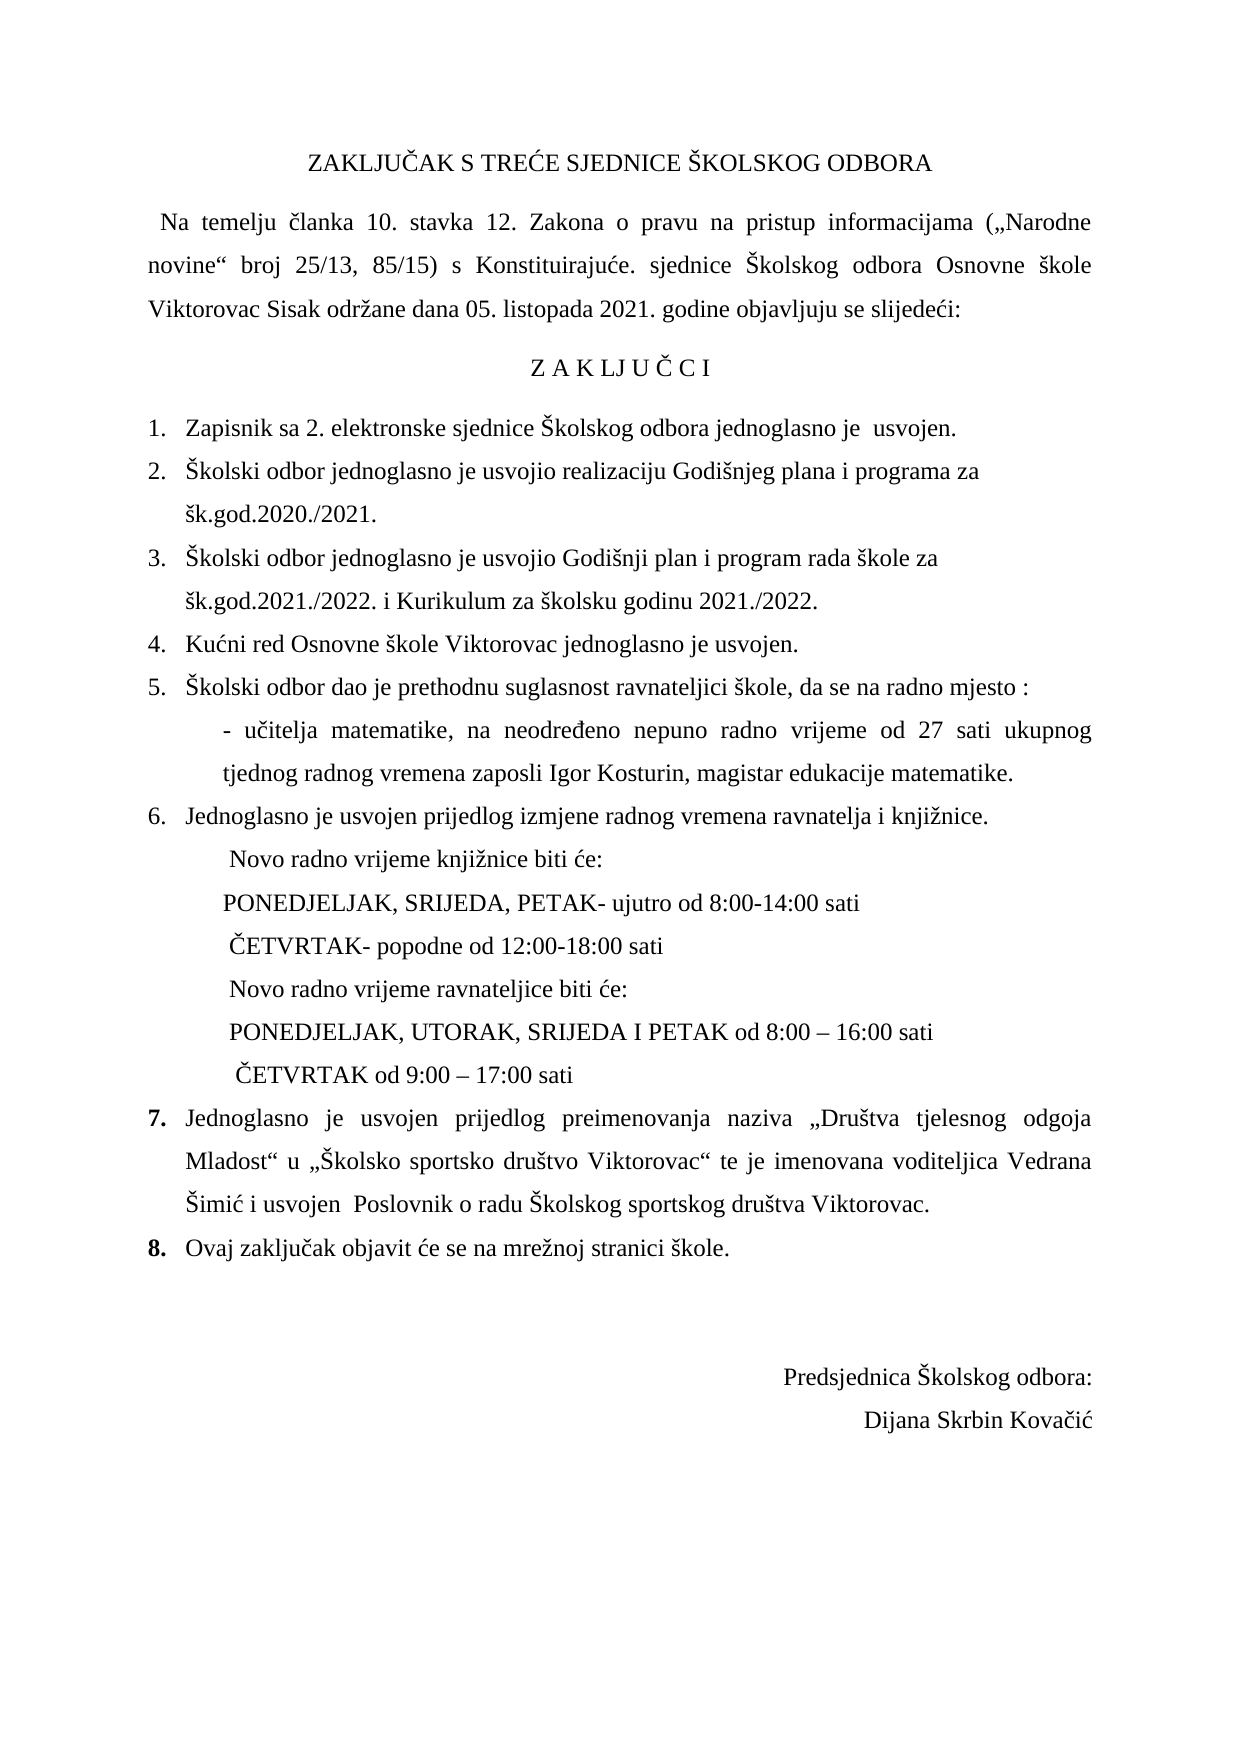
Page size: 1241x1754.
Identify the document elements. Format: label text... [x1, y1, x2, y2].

list - učitelja matematike, na neodređeno nepuno radno vrijeme od 27 sati ukupnog tjednog radnog vremena zaposli Igor Kosturin, magistar edukacije matematike. [223, 715, 1093, 787]
list Zapisnik sa 2. elektronske sjednice Školskog odbora jednoglasno je usvojen. [148, 413, 1093, 442]
list Školski odbor dao je prethodnu suglasnost ravnateljici škole, da se na radno mjesto : [148, 672, 1093, 701]
list PONEDJELJAK, UTORAK, SRIJEDA I PETAK od 8:00 – 16:00 sati [223, 1017, 1093, 1046]
list Ovaj zaključak objavit će se na mrežnoj stranici škole. [148, 1233, 1093, 1261]
list Jednoglasno je usvojen prijedlog preimenovanja naziva „Društva tjelesnog odgoja Mladost“ u „Školsko sportsko društvo Viktorovac“ te je imenovana voditeljica Vedrana Šimić i usvojen Poslovnik o radu Školskog sportskog društva Viktorovac. [148, 1103, 1093, 1218]
list ČETVRTAK- popodne od 12:00-18:00 sati [223, 931, 1093, 959]
list Kućni red Osnovne škole Viktorovac jednoglasno je usvojen. [148, 629, 1093, 658]
text ZAKLJUČAK S TREĆE SJEDNICE ŠKOLSKOG ODBORA [148, 148, 1093, 176]
list Novo radno vrijeme knjižnice biti će: [223, 844, 1093, 873]
list ČETVRTAK od 9:00 – 17:00 sati [223, 1060, 1093, 1089]
list Novo radno vrijeme ravnateljice biti će: [223, 974, 1093, 1003]
text Z A K LJ U Č C I [148, 353, 1093, 382]
list PONEDJELJAK, SRIJEDA, PETAK- ujutro od 8:00-14:00 sati [223, 888, 1093, 916]
list Školski odbor jednoglasno je usvojio Godišnji plan i program rada škole za šk.god.2021./2022. i Kurikulum za školsku godinu 2021./2022. [148, 543, 1093, 614]
list Jednoglasno je usvojen prijedlog izmjene radnog vremena ravnatelja i knjižnice. [148, 801, 1093, 830]
text Na temelju članka 10. stavka 12. Zakona o pravu na pristup informacijama („Narodne novine“ broj 25/13, 85/15) s Konstituirajuće. sjednice Školskog odbora Osnovne škole Viktorovac Sisak održane dana 05. listopada 2021. godine objavljuju se slijedeći: [148, 207, 1093, 322]
list Predsjednica Školskog odbora: [223, 1362, 1093, 1391]
list Školski odbor jednoglasno je usvojio realizaciju Godišnjeg plana i programa za šk.god.2020./2021. [148, 456, 1093, 528]
list Dijana Skrbin Kovačić [223, 1405, 1093, 1434]
